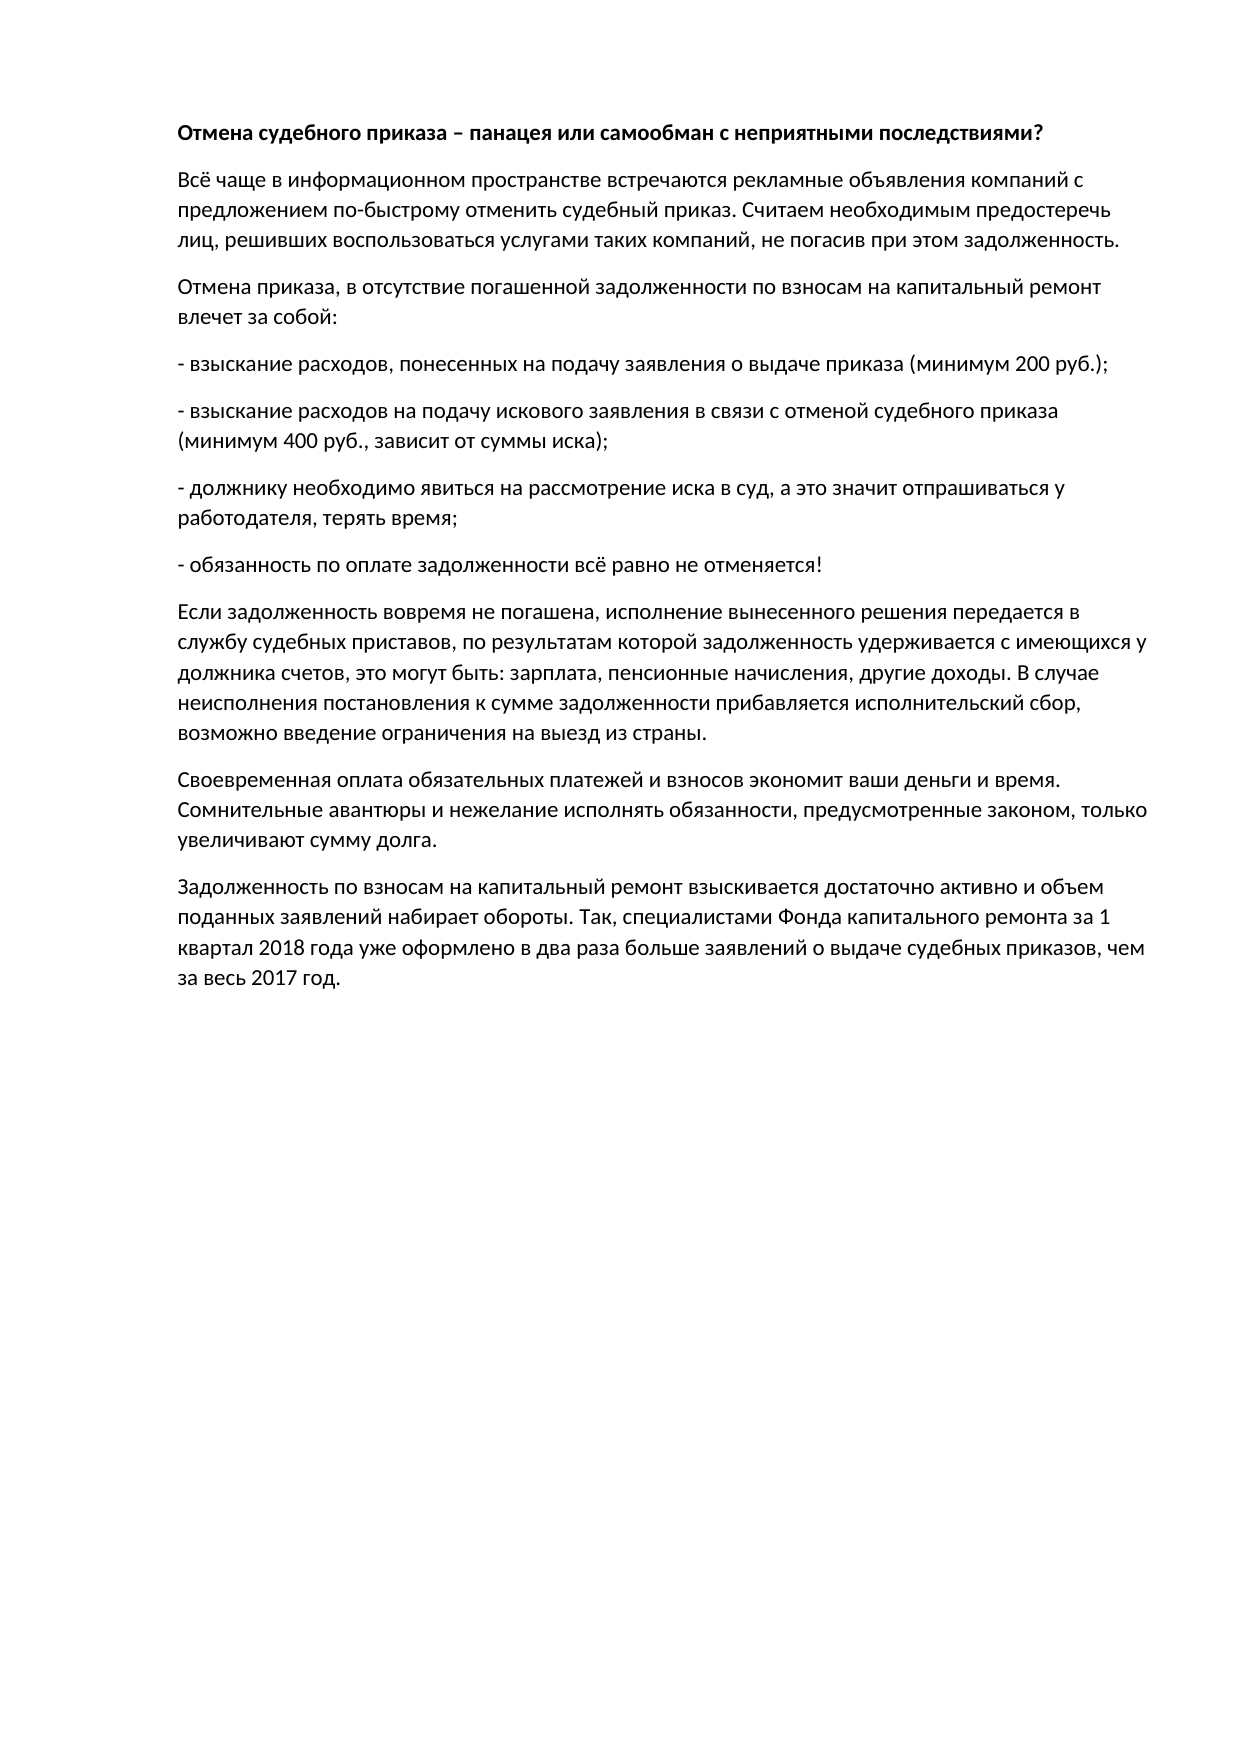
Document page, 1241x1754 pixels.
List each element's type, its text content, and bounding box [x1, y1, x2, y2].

text Всё чаще в информационном пространстве встречаются рекламные объявления компаний с предложением по-быстрому отменить судебный приказ. Считаем необходимым предостеречь лиц, решивших воспользоваться услугами таких компаний, не погасив при этом задолженность. [177, 165, 1152, 253]
text Если задолженность вовремя не погашена, исполнение вынесенного решения передается в службу судебных приставов, по результатам которой задолженность удерживается с имеющихся у должника счетов, это могут быть: зарплата, пенсионные начисления, другие доходы. В случае неисполнения постановления к сумме задолженности прибавляется исполнительский сбор, возможно введение ограничения на выезд из страны. [177, 597, 1152, 746]
text - взыскание расходов, понесенных на подачу заявления о выдаче приказа (минимум 200 руб.); [177, 349, 1152, 377]
text - должнику необходимо явиться на рассмотрение иска в суд, а это значит отпрашиваться у работодателя, терять время; [177, 473, 1152, 532]
text Своевременная оплата обязательных платежей и взносов экономит ваши деньги и время. Сомнительные авантюры и нежелание исполнять обязанности, предусмотренные законом, только увеличивают сумму долга. [177, 765, 1152, 853]
text - взыскание расходов на подачу искового заявления в связи с отменой судебного приказа (минимум 400 руб., зависит от суммы иска); [177, 396, 1152, 454]
text - обязанность по оплате задолженности всё равно не отменяется! [177, 550, 1152, 578]
text Отмена приказа, в отсутствие погашенной задолженности по взносам на капитальный ремонт влечет за собой: [177, 272, 1152, 331]
text Отмена судебного приказа – панацея или самообман с неприятными последствиями? [177, 118, 1152, 146]
text Задолженность по взносам на капитальный ремонт взыскивается достаточно активно и объем поданных заявлений набирает обороты. Так, специалистами Фонда капитального ремонта за 1 квартал 2018 года уже оформлено в два раза больше заявлений о выдаче судебных приказов, чем за весь 2017 год. [177, 872, 1152, 991]
